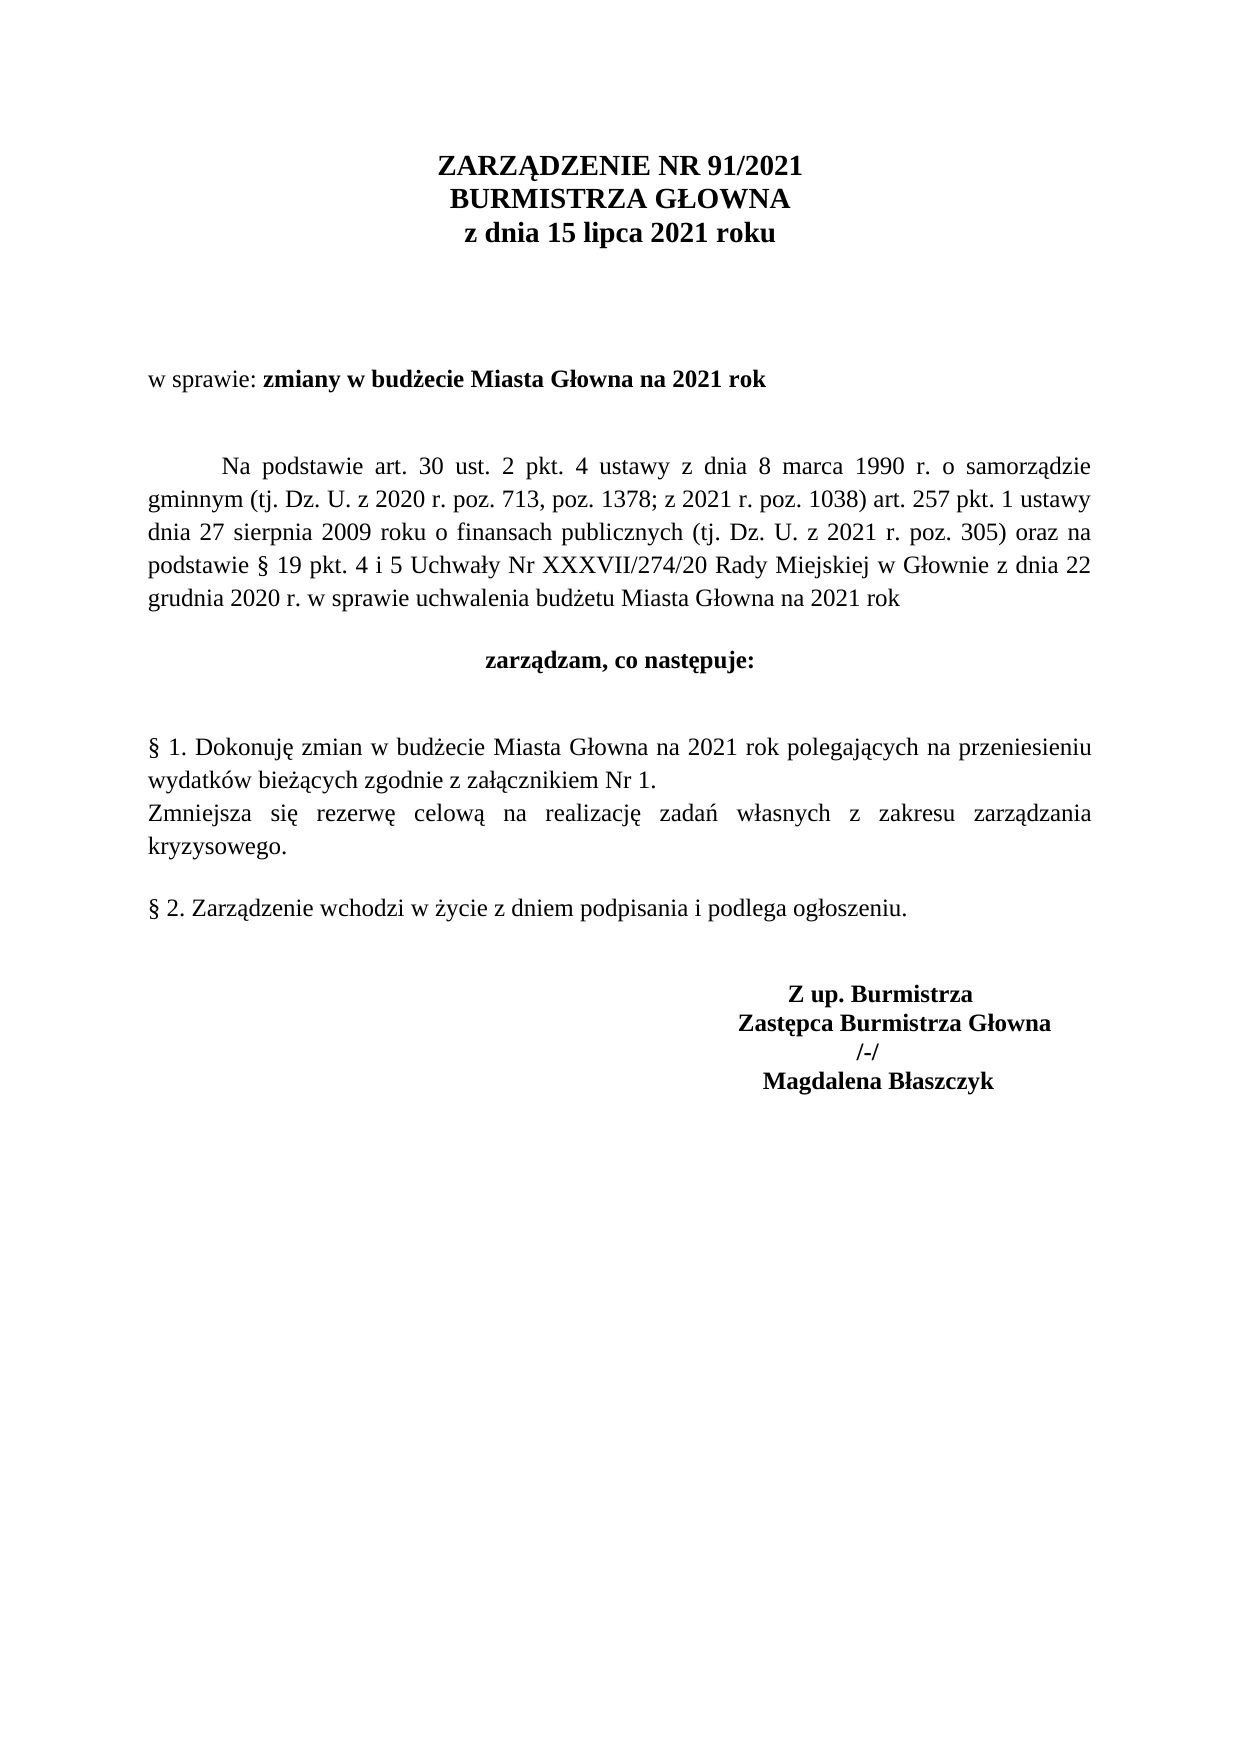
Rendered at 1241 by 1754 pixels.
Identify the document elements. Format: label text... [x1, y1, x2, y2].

text Z up. Burmistrza [738, 979, 1093, 1008]
text Na podstawie art. 30 ust. 2 pkt. 4 ustawy z dnia 8 marca 1990 r. o samorządzie gminnym (tj. Dz. U. z 2020 r. poz. 713, poz. 1378; z 2021 r. poz. 1038) art. 257 pkt. 1 ustawy dnia 27 sierpnia 2009 roku o finansach publicznych (tj. Dz. U. z 2021 r. poz. 305) oraz na podstawie § 19 pkt. 4 i 5 Uchwały Nr XXXVII/274/20 Rady Miejskiej w Głownie z dnia 22 grudnia 2020 r. w sprawie uchwalenia budżetu Miasta Głowna na 2021 rok [148, 451, 1093, 612]
text § 1. Dokonuję zmian w budżecie Miasta Głowna na 2021 rok polegających na przeniesieniu wydatków bieżących zgodnie z załącznikiem Nr 1. [148, 732, 1093, 793]
text Zastępca Burmistrza Głowna [738, 1008, 1093, 1037]
text /-/ [738, 1037, 1093, 1066]
text § 2. Zarządzenie wchodzi w życie z dniem podpisania i podlega ogłoszeniu. [148, 893, 1093, 922]
text BURMISTRZA GŁOWNA [148, 181, 1093, 215]
text Zmniejsza się rezerwę celową na realizację zadań własnych z zakresu zarządzania kryzysowego. [148, 798, 1093, 859]
text z dnia 15 lipca 2021 roku [148, 215, 1093, 248]
text zarządzam, co następuje: [148, 645, 1093, 674]
text Magdalena Błaszczyk [738, 1066, 1093, 1094]
text w sprawie: zmiany w budżecie Miasta Głowna na 2021 rok [148, 364, 1093, 393]
text ZARZĄDZENIE NR 91/2021 [148, 148, 1093, 181]
